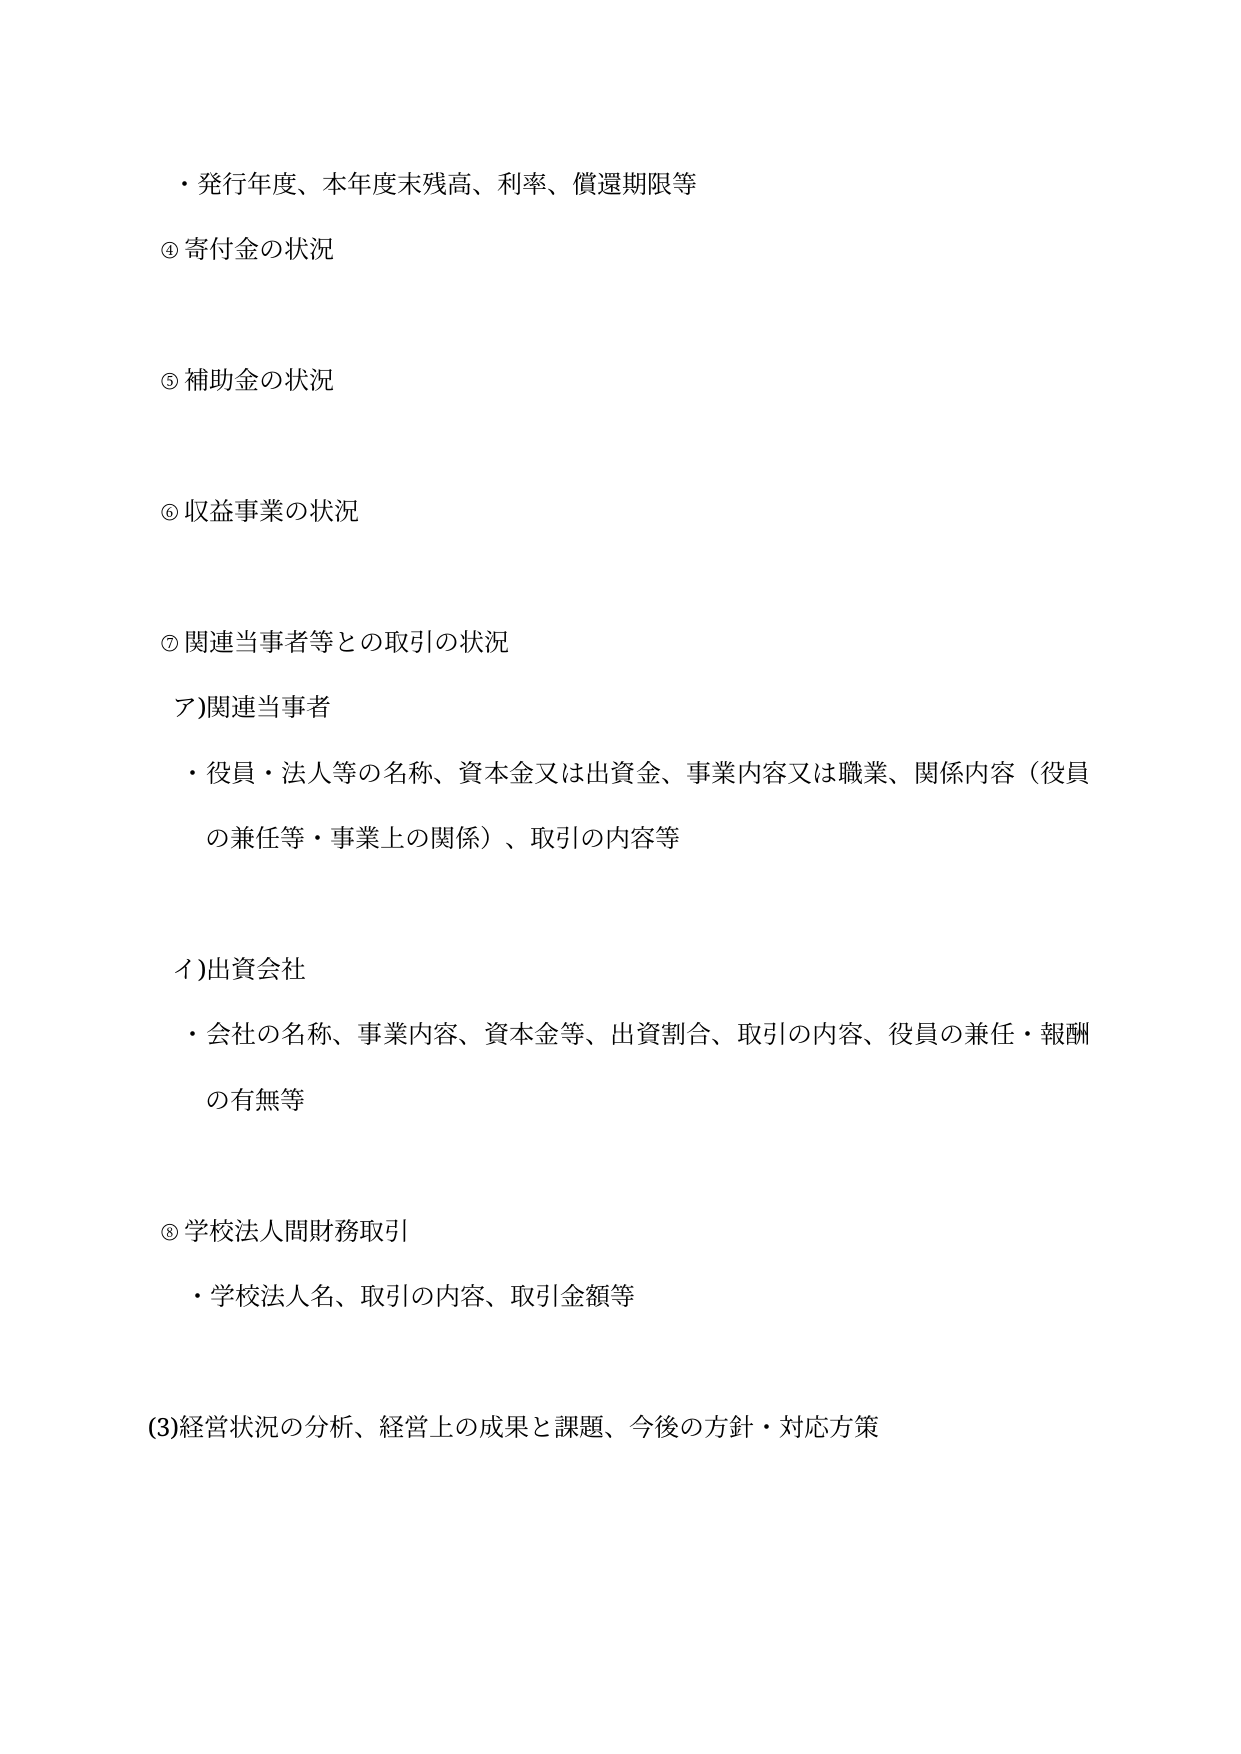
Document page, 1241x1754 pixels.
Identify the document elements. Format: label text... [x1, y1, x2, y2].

text ア)関連当事者 [148, 673, 1092, 738]
text ④寄付金の状況 [148, 215, 1092, 281]
text ⑧学校法人間財務取引 [148, 1196, 1092, 1262]
text イ)出資会社 [148, 935, 1092, 1000]
text ・会社の名称、事業内容、資本金等、出資割合、取引の内容、役員の兼任・報酬の有無等 [181, 1000, 1092, 1131]
text ⑤補助金の状況 [148, 346, 1092, 411]
text ⑥収益事業の状況 [148, 477, 1092, 542]
text ⑦関連当事者等との取引の状況 [148, 608, 1092, 673]
text (3)経営状況の分析、経営上の成果と課題、今後の方針・対応方策 [148, 1393, 1092, 1458]
text ・発行年度、本年度末残高、利率、償還期限等 [148, 150, 1092, 215]
text ・役員・法人等の名称、資本金又は出資金、事業内容又は職業、関係内容（役員の兼任等・事業上の関係）、取引の内容等 [181, 738, 1092, 869]
text ・学校法人名、取引の内容、取引金額等 [148, 1262, 1092, 1327]
